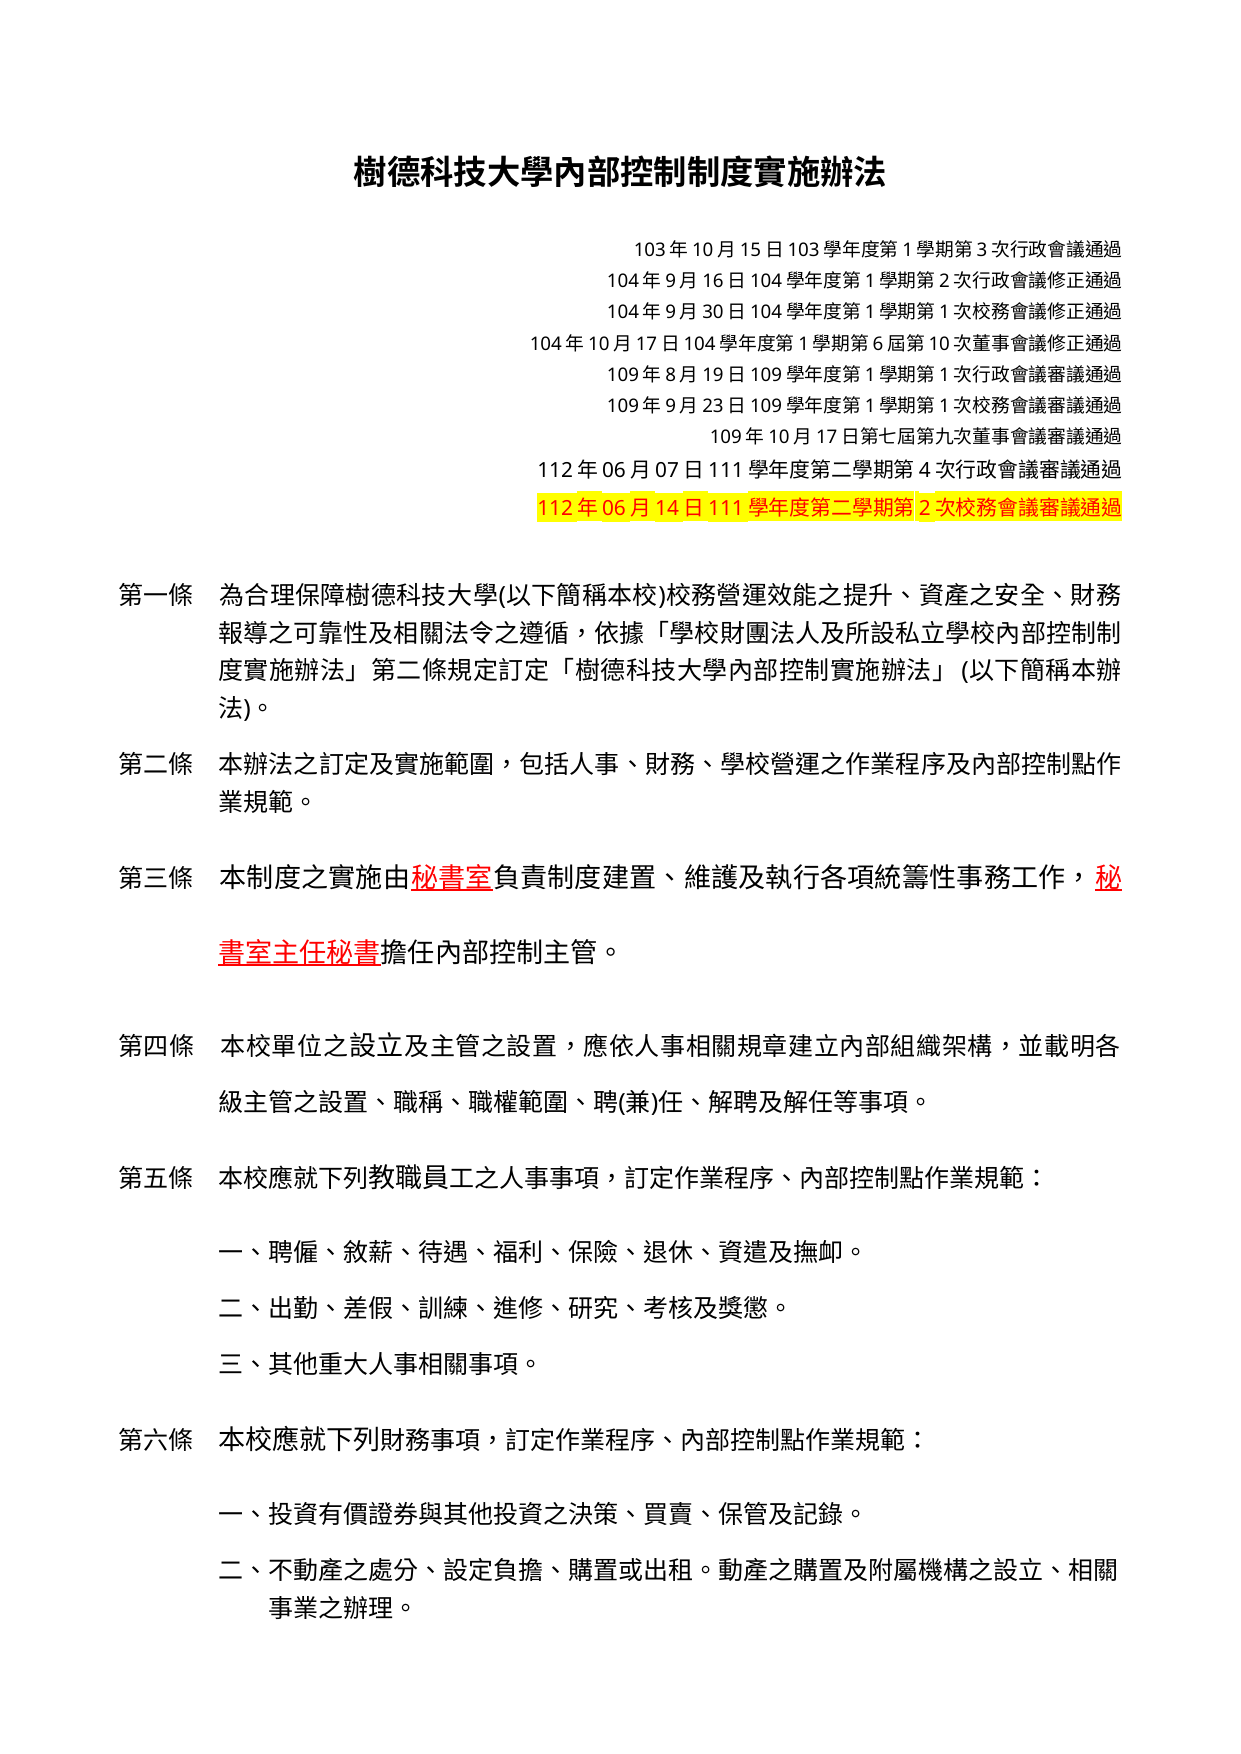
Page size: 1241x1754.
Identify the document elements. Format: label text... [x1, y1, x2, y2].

text 三、其他重大人事相關事項。 [218, 1344, 1122, 1381]
text 二、不動產之處分、設定負擔、購置或出租。動產之購置及附屬機構之設立、相關事業之辦理。 [218, 1550, 1122, 1625]
text 104年10月17日104學年度第1學期第6屆第10次董事會議修正通過 [118, 325, 1122, 356]
text 104年9月16日104學年度第1學期第2次行政會議修正通過 [118, 263, 1122, 294]
text 第六條 本校應就下列財務事項，訂定作業程序、內部控制點作業規範： [118, 1400, 1122, 1475]
text 109年8月19日109學年度第1學期第1次行政會議審議通過 [118, 356, 1122, 388]
text 一、聘僱、敘薪、待遇、福利、保險、退休、資遣及撫卹。 [218, 1231, 1122, 1269]
text 第二條 本辦法之訂定及實施範圍，包括人事、財務、學校營運之作業程序及內部控制點作業規範。 [118, 744, 1122, 819]
text 第四條 本校單位之設立及主管之設置，應依人事相關規章建立內部組織架構，並載明各級主管之設置、職稱、職權範圍、聘(兼)任、解聘及解任等事項。 [118, 1006, 1122, 1119]
text 第三條 本制度之實施由秘書室負責制度建置、維護及執行各項統籌性事務工作，秘書室主任秘書擔任內部控制主管。 [118, 838, 1122, 988]
text 112年06月07日111學年度第二學期第4次行政會議審議通過 [118, 450, 1122, 488]
text 109年10月17日第七屆第九次董事會議審議通過 [118, 419, 1122, 450]
text 一、投資有價證券與其他投資之決策、買賣、保管及記錄。 [218, 1494, 1122, 1531]
text 109年9月23日109學年度第1學期第1次校務會議審議通過 [118, 388, 1122, 419]
text 二、出勤、差假、訓練、進修、研究、考核及獎懲。 [218, 1288, 1122, 1325]
text 第一條 為合理保障樹德科技大學(以下簡稱本校)校務營運效能之提升、資產之安全、財務報導之可靠性及相關法令之遵循，依據「學校財團法人及所設私立學校內部控制制度實施辦法」第二條規定訂定「樹德科技大學內部控制實施辦法」(以下簡稱本辦法)。 [118, 575, 1122, 725]
text 103年10月15日103學年度第1學期第3次行政會議通過 [118, 231, 1122, 263]
text 第五條 本校應就下列教職員工之人事事項，訂定作業程序、內部控制點作業規範： [118, 1138, 1122, 1213]
text 112年06月14日111學年度第二學期第2次校務會議審議通過 [118, 488, 1122, 525]
text 104年9月30日104學年度第1學期第1次校務會議修正通過 [118, 294, 1122, 325]
text 樹德科技大學內部控制制度實施辦法 [118, 146, 1122, 194]
